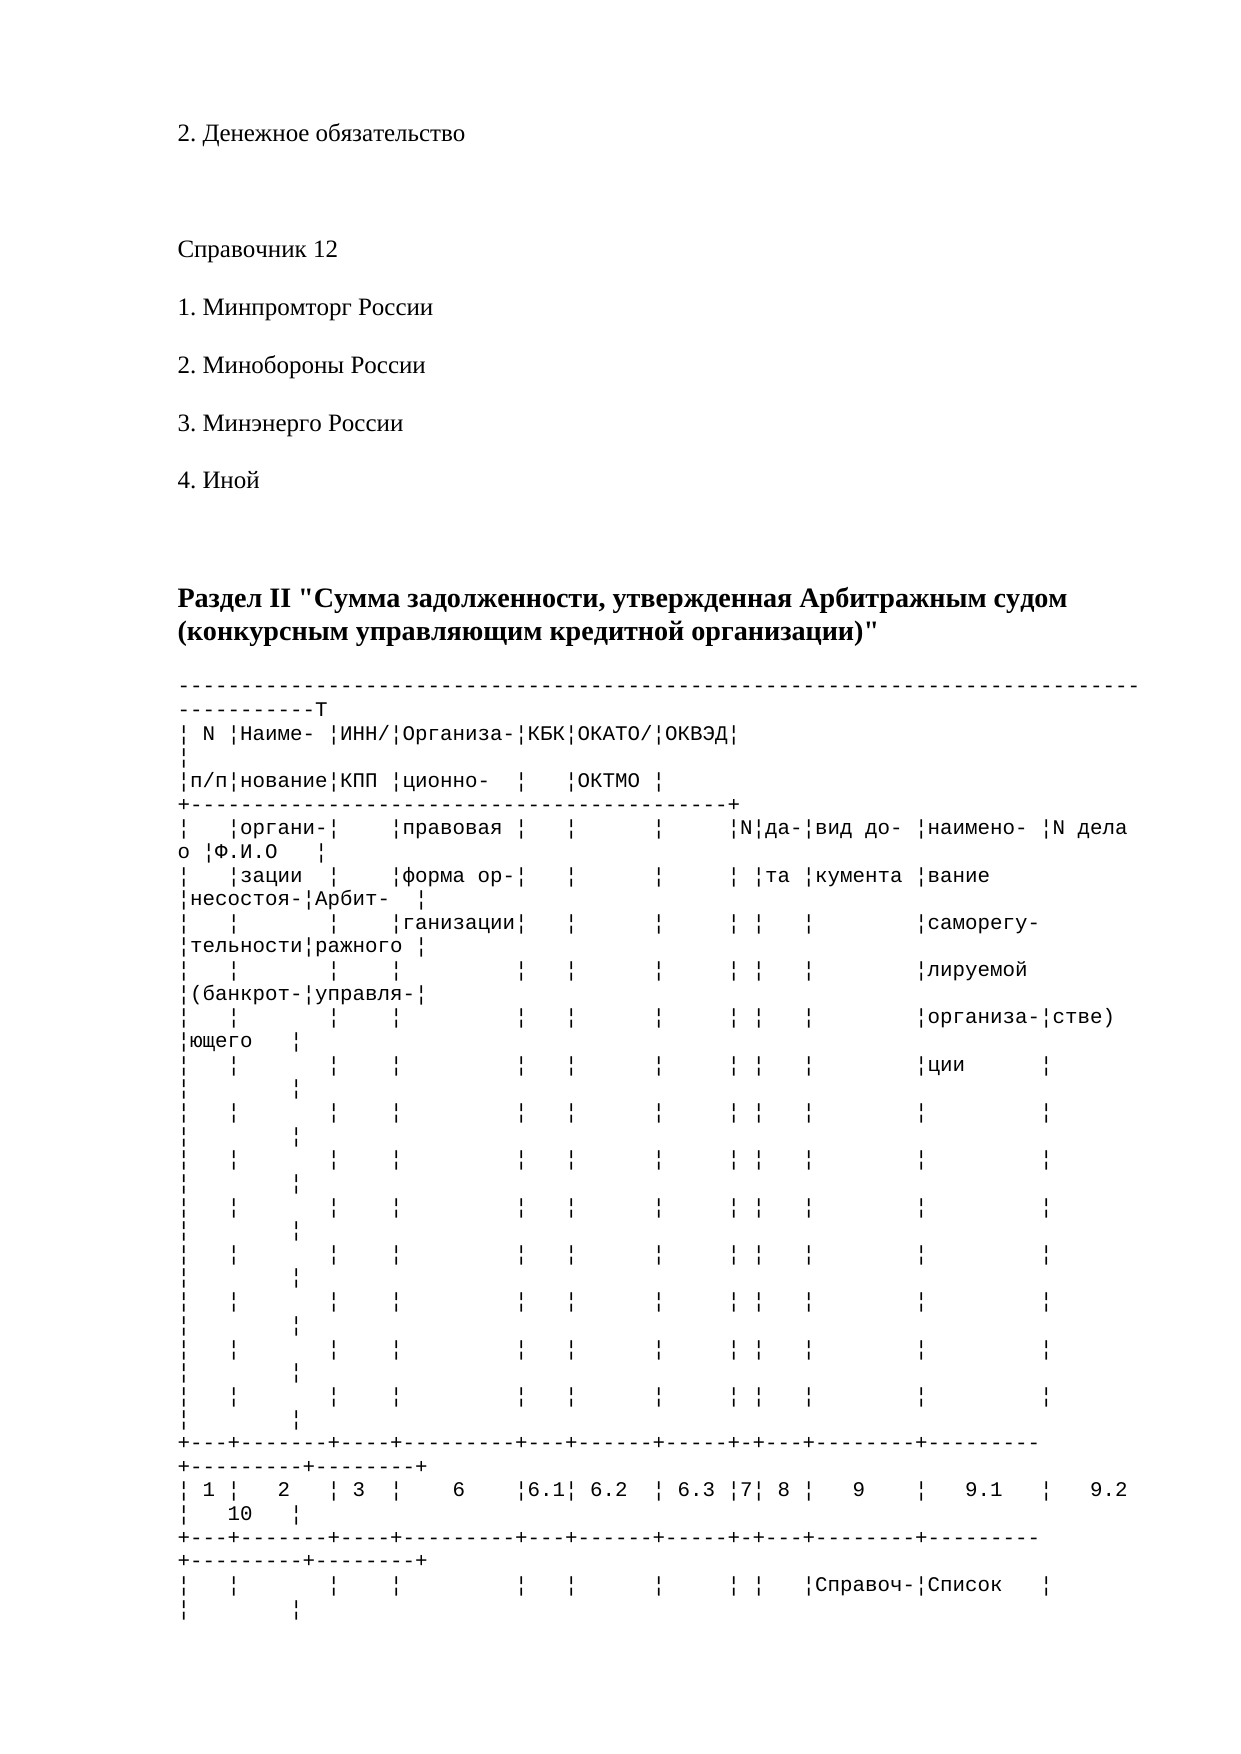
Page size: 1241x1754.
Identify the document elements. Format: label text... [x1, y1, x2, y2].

text ¦ ¦ ¦ ¦ ¦ ¦ ¦ ¦ ¦ ¦ ¦ ¦ ¦ ¦ [177, 1101, 1152, 1148]
text ¦ ¦зации ¦ ¦форма ор-¦ ¦ ¦ ¦ ¦та ¦кумента ¦вание ¦несостоя-¦Арбит- ¦ [177, 864, 1152, 912]
text +---+-------+----+---------+---+------+-----+-+---+--------+---------+---------+--------+ [177, 1527, 1152, 1574]
text ¦ ¦ ¦ ¦ ¦ ¦ ¦ ¦ ¦ ¦ ¦лируемой ¦(банкрот-¦управля-¦ [177, 959, 1152, 1006]
text ¦ ¦ ¦ ¦ ¦ ¦ ¦ ¦ ¦ ¦ ¦ ¦ ¦ ¦ [177, 1243, 1152, 1290]
text ¦ ¦ ¦ ¦ ¦ ¦ ¦ ¦ ¦ ¦ ¦ ¦ ¦ ¦ [177, 1290, 1152, 1337]
text ¦ ¦ ¦ ¦ ¦ ¦ ¦ ¦ ¦ ¦ ¦ции ¦ ¦ ¦ [177, 1054, 1152, 1101]
text ¦ ¦органи-¦ ¦правовая ¦ ¦ ¦ ¦N¦да-¦вид до- ¦наимено- ¦N дела о ¦Ф.И.О ¦ [177, 817, 1152, 864]
text ¦ ¦ ¦ ¦ ¦ ¦ ¦ ¦ ¦ ¦ ¦ ¦ ¦ ¦ [177, 1196, 1152, 1243]
text ----------------------------------------------------------------------------------------T [177, 675, 1152, 723]
text 2. Денежное обязательство [177, 118, 1152, 147]
text 1. Минпромторг России [177, 292, 1152, 321]
text ¦ 1 ¦ 2 ¦ 3 ¦ 6 ¦6.1¦ 6.2 ¦ 6.3 ¦7¦ 8 ¦ 9 ¦ 9.1 ¦ 9.2 ¦ 10 ¦ [177, 1479, 1152, 1527]
text 4. Иной [177, 466, 1152, 494]
subtitle Раздел II "Сумма задолженности, утвержденная Арбитражным судом (конкурсным управляющим кредитной организации)" [177, 581, 1152, 646]
text ¦п/п¦нование¦КПП ¦ционно- ¦ ¦ОКТМО ¦ +-------------------------------------------+ [177, 770, 1152, 817]
text ¦ ¦ ¦ ¦ ¦ ¦ ¦ ¦ ¦ ¦ ¦организа-¦стве) ¦ющего ¦ [177, 1006, 1152, 1054]
text 2. Минобороны России [177, 350, 1152, 378]
text 3. Минэнерго России [177, 408, 1152, 436]
text ¦ ¦ ¦ ¦ ¦ ¦ ¦ ¦ ¦ ¦Справоч-¦Список ¦ ¦ ¦ [177, 1574, 1152, 1621]
text Справочник 12 [177, 234, 1152, 263]
text +---+-------+----+---------+---+------+-----+-+---+--------+---------+---------+--------+ [177, 1432, 1152, 1479]
text ¦ ¦ ¦ ¦ганизации¦ ¦ ¦ ¦ ¦ ¦ ¦саморегу-¦тельности¦ражного ¦ [177, 912, 1152, 959]
text ¦ ¦ ¦ ¦ ¦ ¦ ¦ ¦ ¦ ¦ ¦ ¦ ¦ ¦ [177, 1337, 1152, 1385]
text ¦ ¦ ¦ ¦ ¦ ¦ ¦ ¦ ¦ ¦ ¦ ¦ ¦ ¦ [177, 1385, 1152, 1432]
text ¦ N ¦Наиме- ¦ИНН/¦Организа-¦КБК¦ОКАТО/¦ОКВЭД¦ ¦ [177, 723, 1152, 770]
text ¦ ¦ ¦ ¦ ¦ ¦ ¦ ¦ ¦ ¦ ¦ ¦ ¦ ¦ [177, 1148, 1152, 1196]
